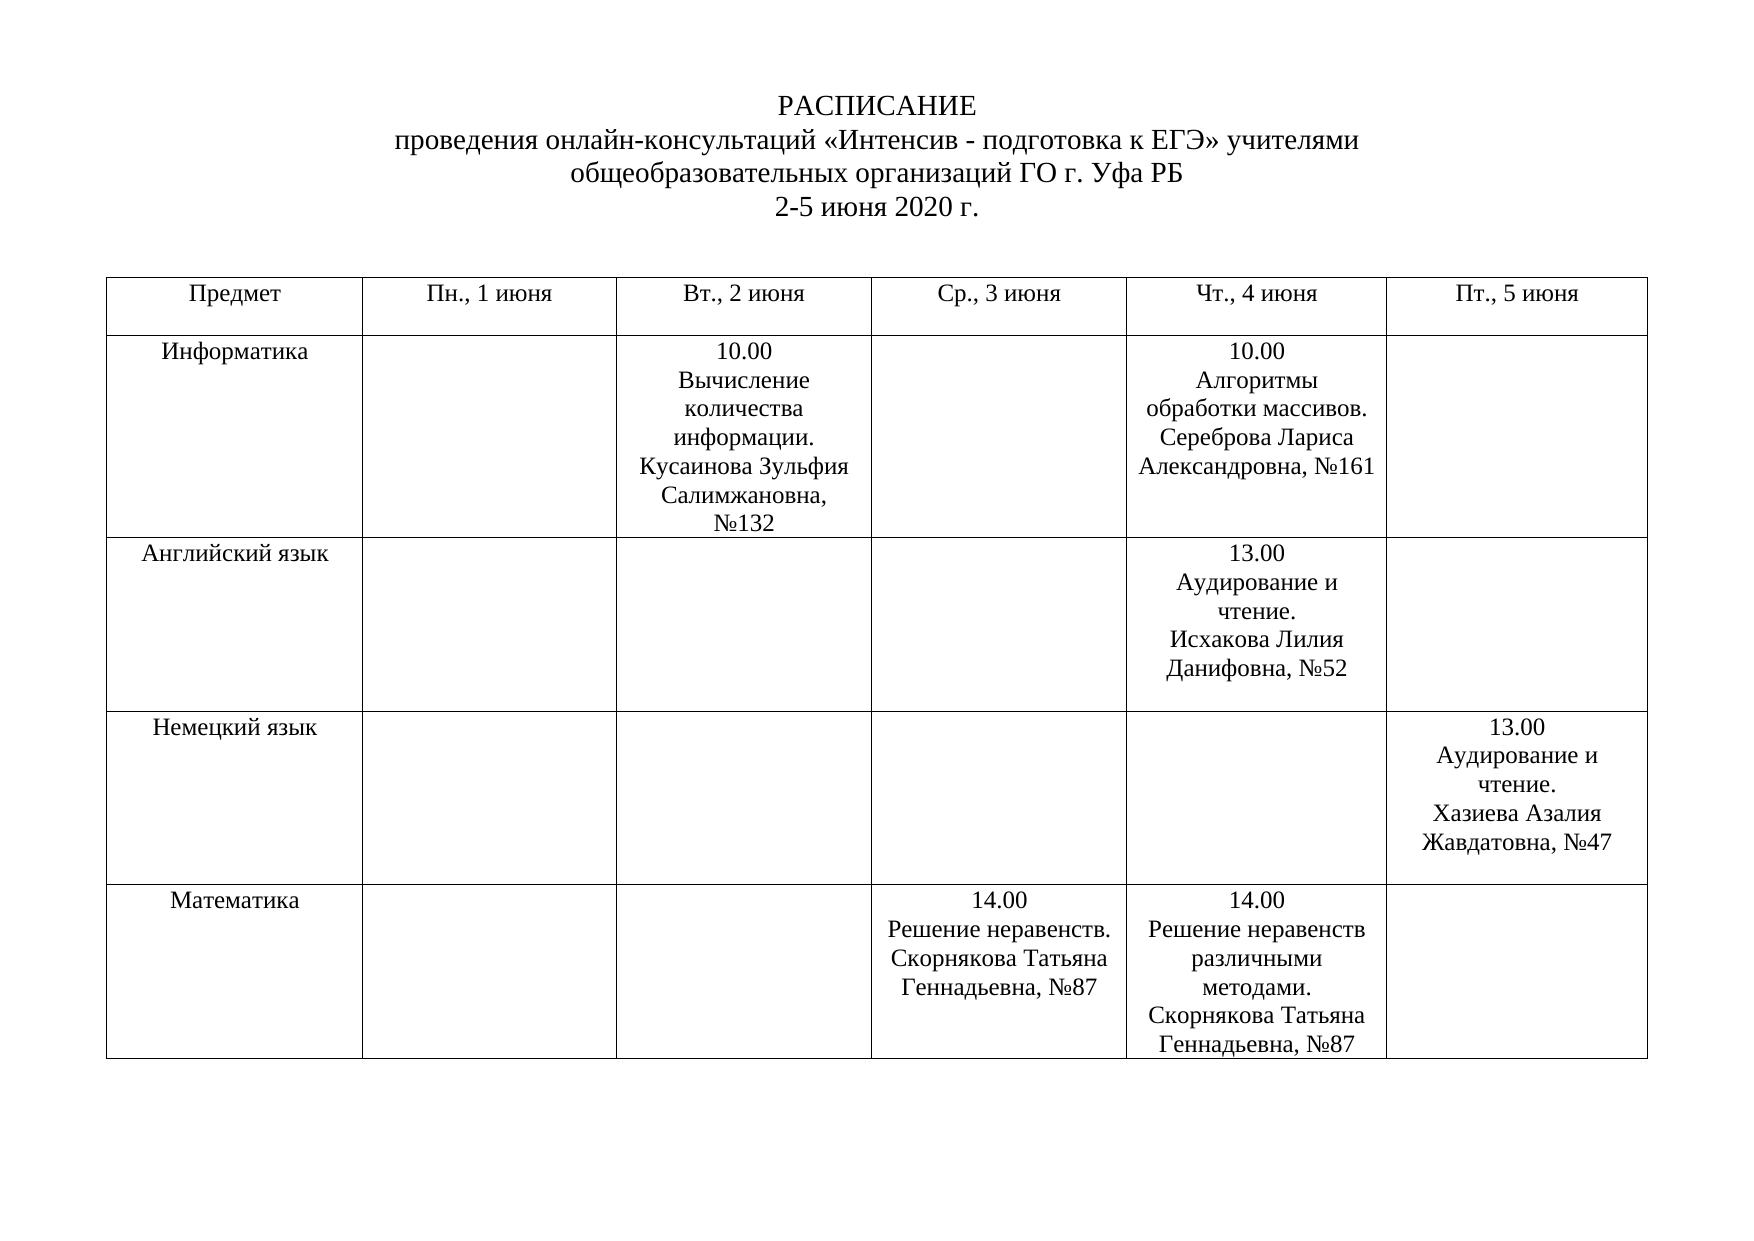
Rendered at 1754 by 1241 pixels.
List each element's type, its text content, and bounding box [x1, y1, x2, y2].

table_cell Информатика [107, 336, 362, 537]
table_cell [363, 538, 616, 711]
table_cell [1387, 885, 1647, 1058]
text 2-5 июня 2020 г. [118, 189, 1636, 223]
table_cell [617, 885, 871, 1058]
table_cell Английский язык [107, 538, 362, 711]
table_header Ср., 3 июня [872, 278, 1126, 335]
table_cell [872, 538, 1126, 711]
table_cell [363, 336, 616, 537]
text общеобразовательных организаций ГО г. Уфа РБ [118, 156, 1636, 189]
table_cell [363, 712, 616, 884]
table_header Пн., 1 июня [363, 278, 616, 335]
table_cell [617, 538, 871, 711]
table_cell [872, 336, 1126, 537]
table_cell [1387, 538, 1647, 711]
table_header Пт., 5 июня [1387, 278, 1647, 335]
table_cell Математика [107, 885, 362, 1058]
table_cell 13.00 Аудирование и чтение. Исхакова Лилия Данифовна, №52 [1127, 538, 1386, 711]
table_cell 13.00 Аудирование и чтение. Хазиева Азалия Жавдатовна, №47 [1387, 712, 1647, 884]
table_cell [363, 885, 616, 1058]
table_cell [1127, 712, 1386, 884]
table_cell Немецкий язык [107, 712, 362, 884]
table_cell 14.00 Решение неравенств различными методами. Скорнякова Татьяна Геннадьевна, №87 [1127, 885, 1386, 1058]
table_cell 10.00 Алгоритмы обработки массивов. Сереброва Лариса Александровна, №161 [1127, 336, 1386, 537]
table_header Вт., 2 июня [617, 278, 871, 335]
table_cell 10.00 Вычисление количества информации. Кусаинова Зульфия Салимжановна, №132 [617, 336, 871, 537]
text РАСПИСАНИЕ [118, 88, 1636, 122]
table_header Чт., 4 июня [1127, 278, 1386, 335]
table_cell [617, 712, 871, 884]
table_header Предмет [107, 278, 362, 335]
table_cell [1387, 336, 1647, 537]
table_cell 14.00 Решение неравенств. Скорнякова Татьяна Геннадьевна, №87 [872, 885, 1126, 1058]
text проведения онлайн-консультаций «Интенсив - подготовка к ЕГЭ» учителями [118, 122, 1636, 156]
table_cell [872, 712, 1126, 884]
